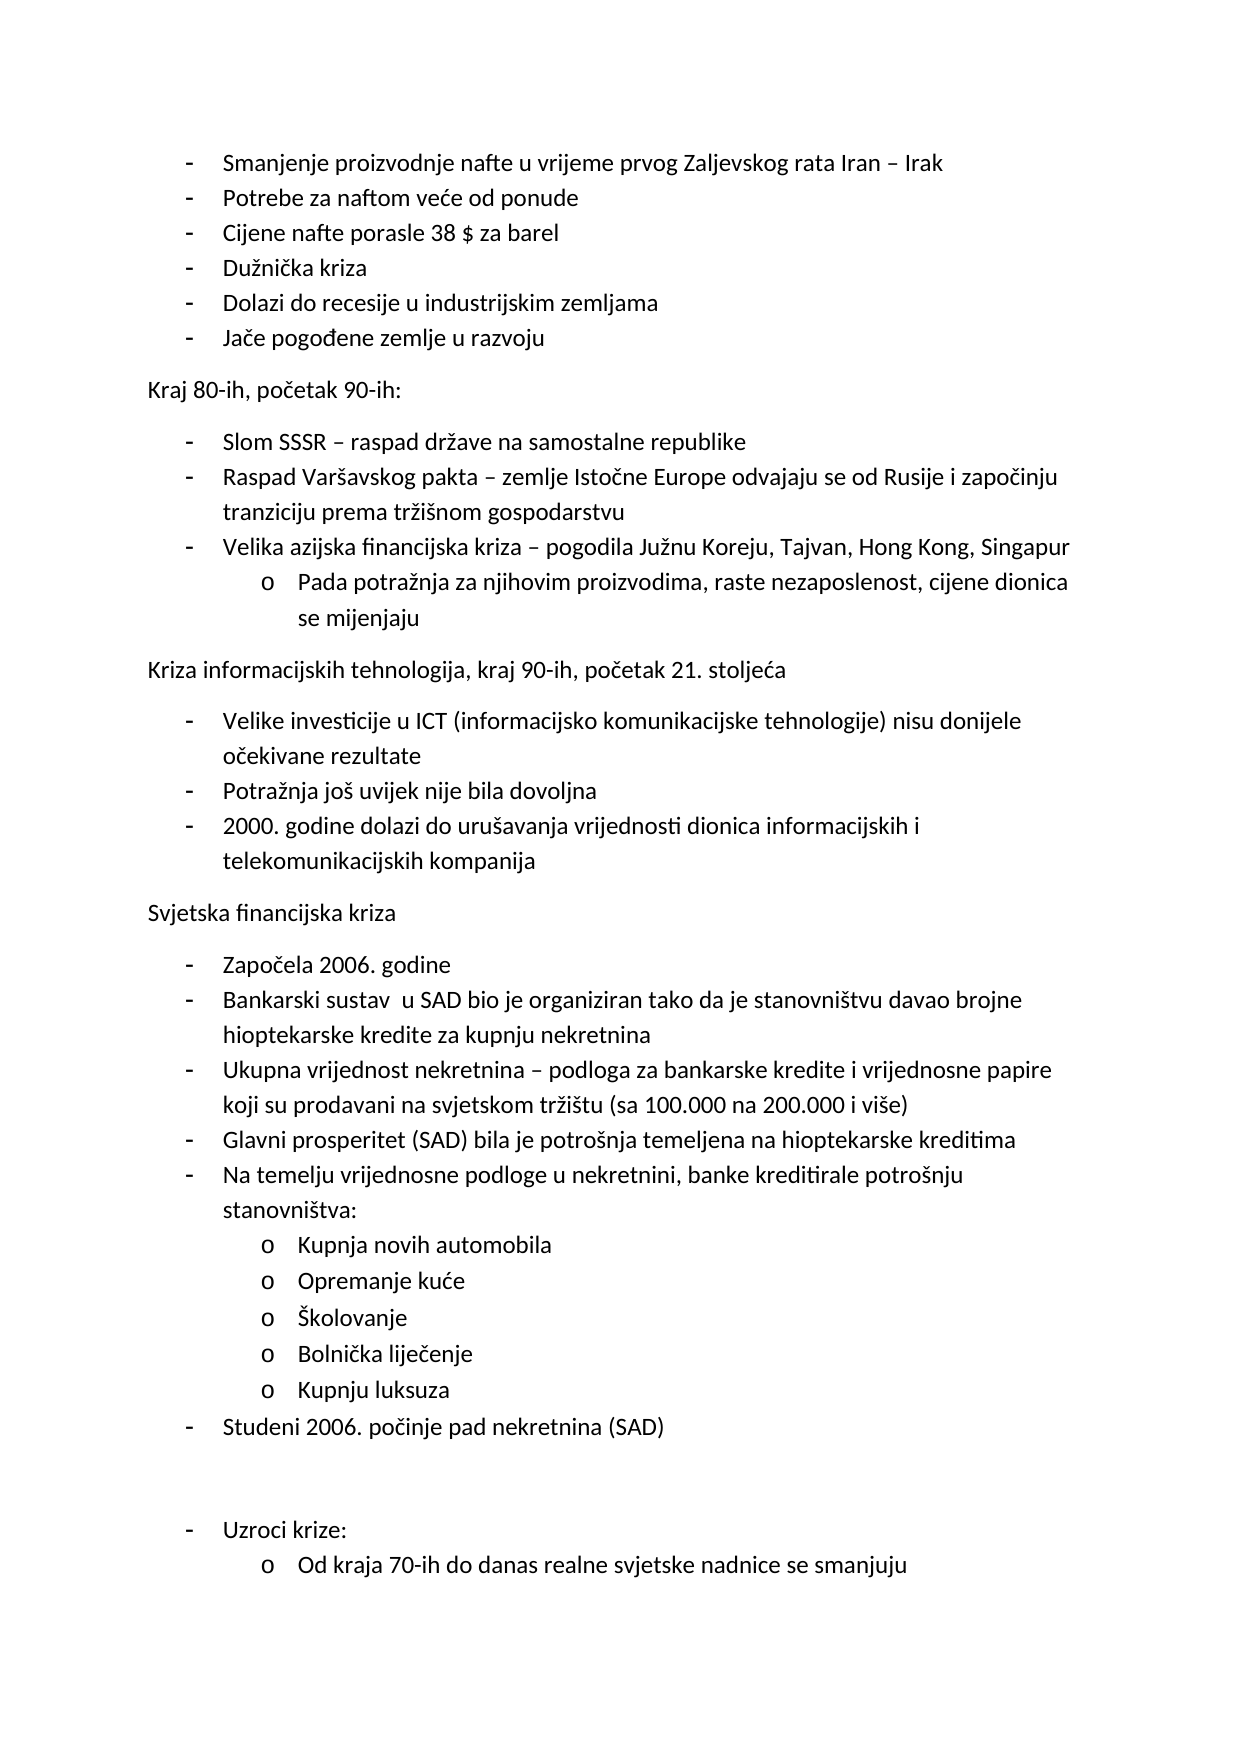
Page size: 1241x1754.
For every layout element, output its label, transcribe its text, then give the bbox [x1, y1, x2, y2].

text Kraj 80-ih, početak 90-ih: [148, 374, 1093, 405]
list Glavni prosperitet (SAD) bila je potrošnja temeljena na hioptekarske kreditima [185, 1124, 1093, 1154]
list Na temelju vrijednosne podloge u nekretnini, banke kreditirale potrošnju stanovništva: [185, 1159, 1093, 1224]
list Dužnička kriza [185, 253, 1093, 283]
list Školovanje [260, 1302, 1093, 1333]
list Kupnju luksuza [260, 1375, 1093, 1406]
list Smanjenje proizvodnje nafte u vrijeme prvog Zaljevskog rata Iran – Irak [185, 148, 1093, 178]
list Kupnja novih automobila [260, 1229, 1093, 1261]
list Velika azijska financijska kriza – pogodila Južnu Koreju, Tajvan, Hong Kong, Singapur [185, 531, 1093, 561]
list Uzroci krize: [185, 1514, 1093, 1545]
list Potrebe za naftom veće od ponude [185, 183, 1093, 213]
list Pada potražnja za njihovim proizvodima, raste nezaposlenost, cijene dionica se mijenjaju [260, 566, 1093, 633]
list Cijene nafte porasle 38 $ za barel [185, 218, 1093, 248]
list Velike investicije u ICT (informacijsko komunikacijske tehnologije) nisu donijele očekivane rezultate [185, 706, 1093, 771]
list Potražnja još uvijek nije bila dovoljna [185, 776, 1093, 806]
list Bolnička liječenje [260, 1338, 1093, 1370]
list Od kraja 70-ih do danas realne svjetske nadnice se smanjuju [260, 1549, 1093, 1581]
text Kriza informacijskih tehnologija, kraj 90-ih, početak 21. stoljeća [148, 654, 1093, 684]
list Dolazi do recesije u industrijskim zemljama [185, 288, 1093, 318]
list Bankarski sustav u SAD bio je organiziran tako da je stanovništvu davao brojne hioptekarske kredite za kupnju nekretnina [185, 984, 1093, 1049]
list 2000. godine dolazi do urušavanja vrijednosti dionica informacijskih i telekomunikacijskih kompanija [185, 811, 1093, 876]
list Opremanje kuće [260, 1265, 1093, 1297]
list Studeni 2006. počinje pad nekretnina (SAD) [185, 1411, 1093, 1442]
list Ukupna vrijednost nekretnina – podloga za bankarske kredite i vrijednosne papire koji su prodavani na svjetskom tržištu (sa 100.000 na 200.000 i više) [185, 1054, 1093, 1119]
list Započela 2006. godine [185, 949, 1093, 979]
list Raspad Varšavskog pakta – zemlje Istočne Europe odvajaju se od Rusije i započinju tranziciju prema tržišnom gospodarstvu [185, 461, 1093, 526]
list Jače pogođene zemlje u razvoju [185, 323, 1093, 353]
list Slom SSSR – raspad države na samostalne republike [185, 426, 1093, 456]
text Svjetska financijska kriza [148, 897, 1093, 928]
